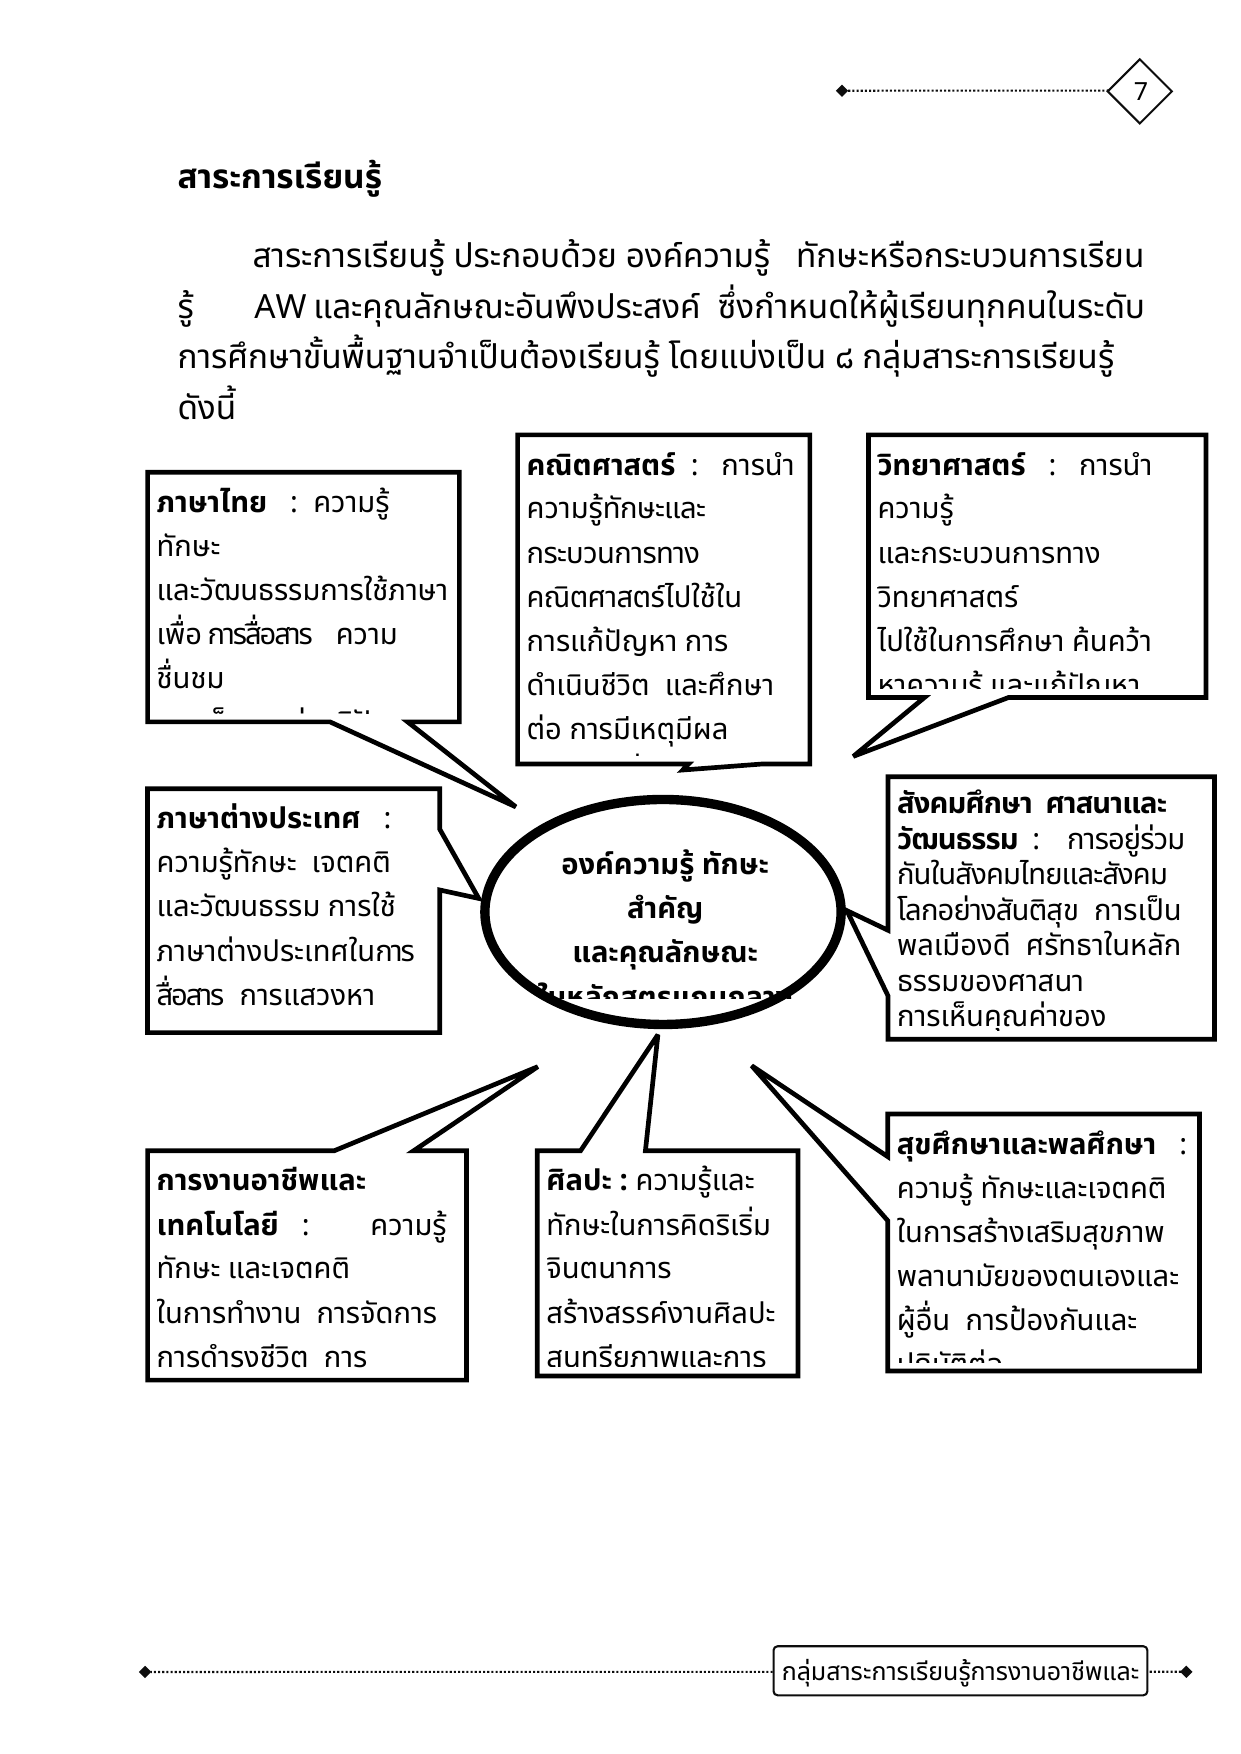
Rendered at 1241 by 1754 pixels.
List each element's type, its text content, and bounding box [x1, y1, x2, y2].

text สาระการเรียนรู้ [177, 153, 1152, 204]
text สาระการเรียนรู้ ประกอบด้วย องค์ความรู้ ทักษะหรือกระบวนการเรียนรู้ AWและคุณลักษณะอันพึงประสงค์ ซึ่งกำหนดให้ผู้เรียนทุกคนในระดับการศึกษาขั้นพื้นฐานจำเป็นต้องเรียนรู้ โดยแบ่งเป็น ๘ กลุ่มสาระการเรียนรู้ ดังนี้ [177, 232, 1152, 434]
